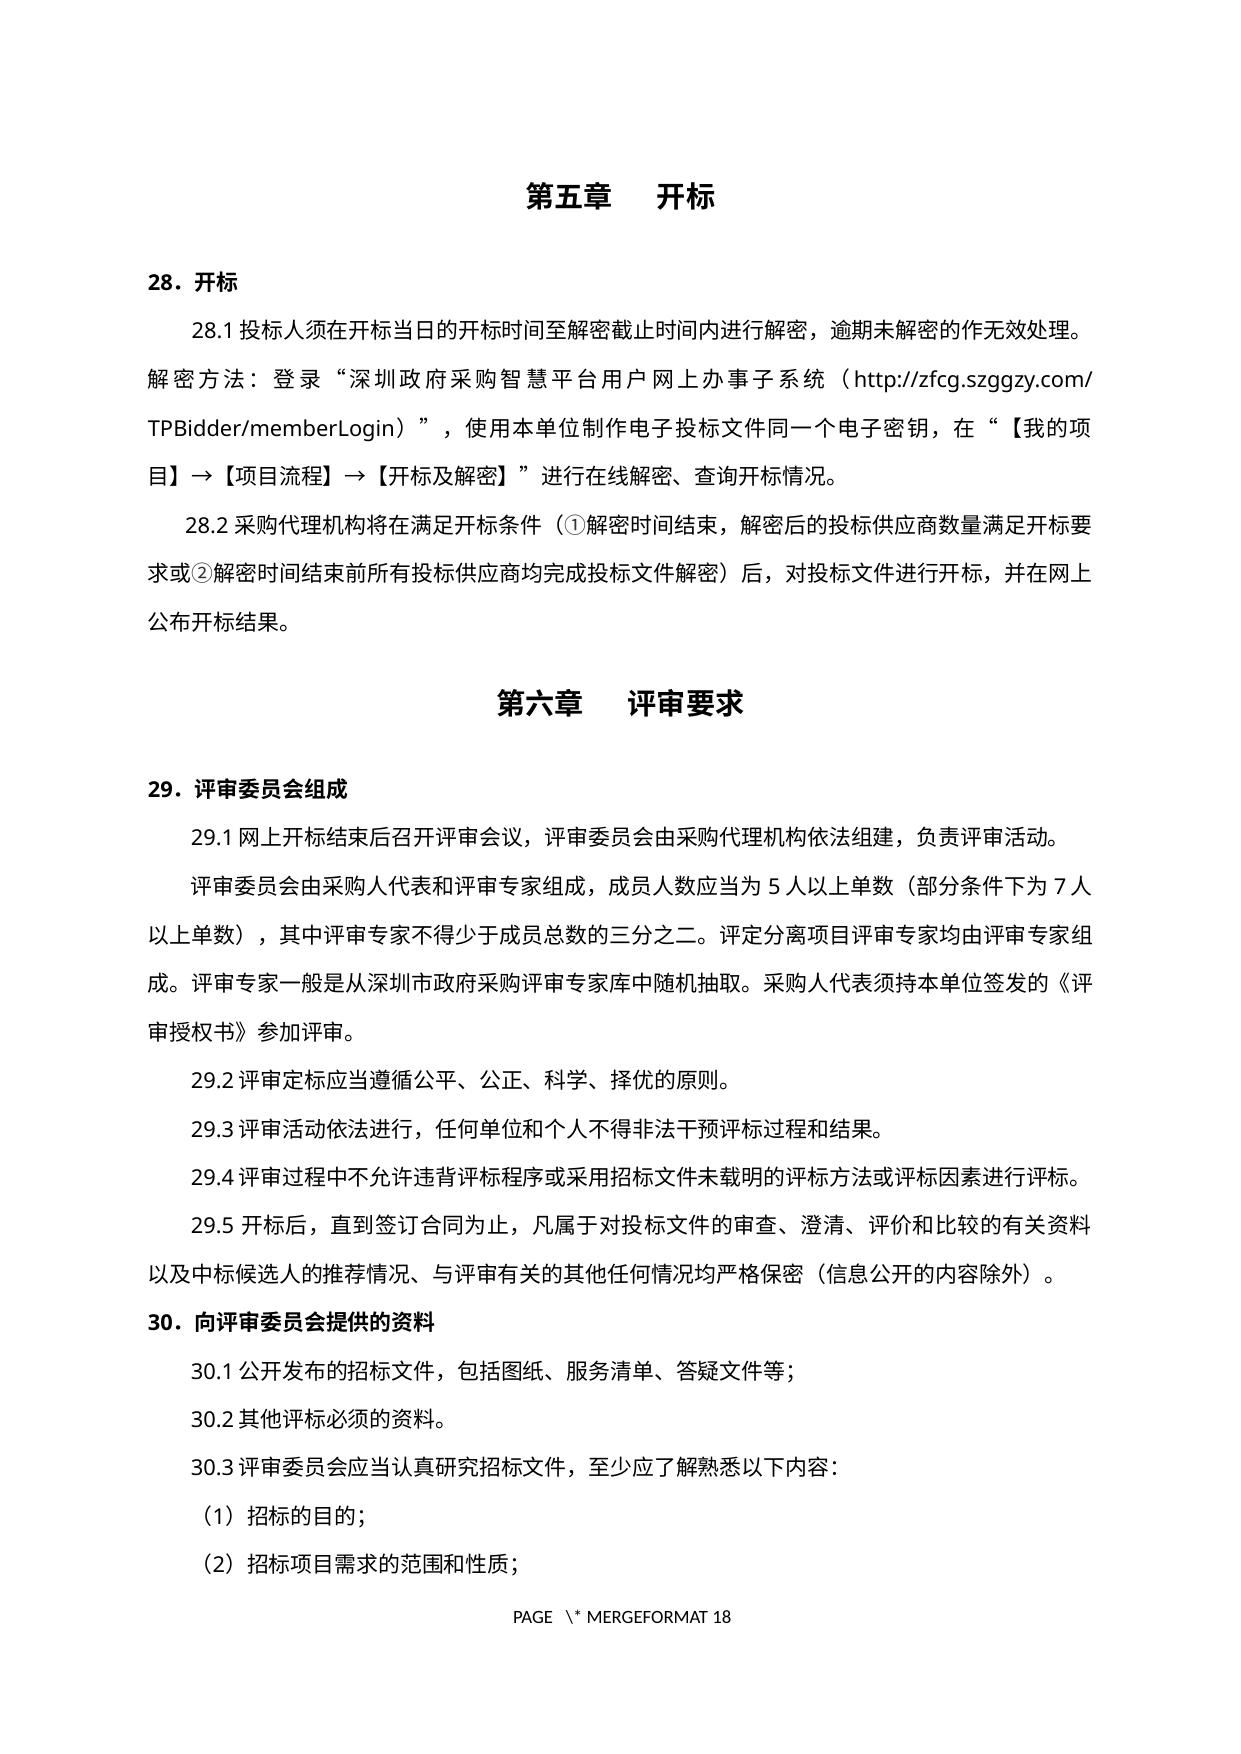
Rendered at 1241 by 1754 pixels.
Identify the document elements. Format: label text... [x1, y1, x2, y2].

text 28.1投标人须在开标当日的开标时间至解密截止时间内进行解密，逾期未解密的作无效处理。解密方法：登录“深圳政府采购智慧平台用户网上办事子系统（http://zfcg.szggzy.com/TPBidder/memberLogin）”，使用本单位制作电子投标文件同一个电子密钥，在“【我的项目】→【项目流程】→【开标及解密】”进行在线解密、查询开标情况。 [148, 313, 1093, 491]
text 29．评审委员会组成 [148, 772, 1093, 804]
text 30.1公开发布的招标文件，包括图纸、服务清单、答疑文件等； [148, 1353, 1093, 1386]
text 评审委员会由采购人代表和评审专家组成，成员人数应当为5人以上单数（部分条件下为7人以上单数），其中评审专家不得少于成员总数的三分之二。评定分离项目评审专家均由评审专家组成。评审专家一般是从深圳市政府采购评审专家库中随机抽取。采购人代表须持本单位签发的《评审授权书》参加评审。 [148, 868, 1093, 1047]
text 28．开标 [148, 264, 1093, 297]
list 开标 [148, 162, 1093, 227]
text 30．向评审委员会提供的资料 [148, 1305, 1093, 1338]
text 28.2 采购代理机构将在满足开标条件（①解密时间结束，解密后的投标供应商数量满足开标要求或②解密时间结束前所有投标供应商均完成投标文件解密）后，对投标文件进行开标，并在网上公布开标结果。 [148, 507, 1093, 637]
list 评审要求 [148, 669, 1093, 734]
text 29.4评审过程中不允许违背评标程序或采用招标文件未载明的评标方法或评标因素进行评标。 [148, 1160, 1093, 1192]
text 29.3评审活动依法进行，任何单位和个人不得非法干预评标过程和结果。 [148, 1111, 1093, 1144]
text 29.5 开标后，直到签订合同为止，凡属于对投标文件的审查、澄清、评价和比较的有关资料以及中标候选人的推荐情况、与评审有关的其他任何情况均严格保密（信息公开的内容除外）。 [148, 1208, 1093, 1289]
text 29.2评审定标应当遵循公平、公正、科学、择优的原则。 [148, 1063, 1093, 1096]
text （2）招标项目需求的范围和性质； [148, 1547, 1093, 1579]
text 30.2其他评标必须的资料。 [148, 1402, 1093, 1434]
text 30.3评审委员会应当认真研究招标文件，至少应了解熟悉以下内容： [148, 1450, 1093, 1483]
text 29.1网上开标结束后召开评审会议，评审委员会由采购代理机构依法组建，负责评审活动。 [148, 820, 1093, 853]
text （1）招标的目的； [148, 1498, 1093, 1531]
